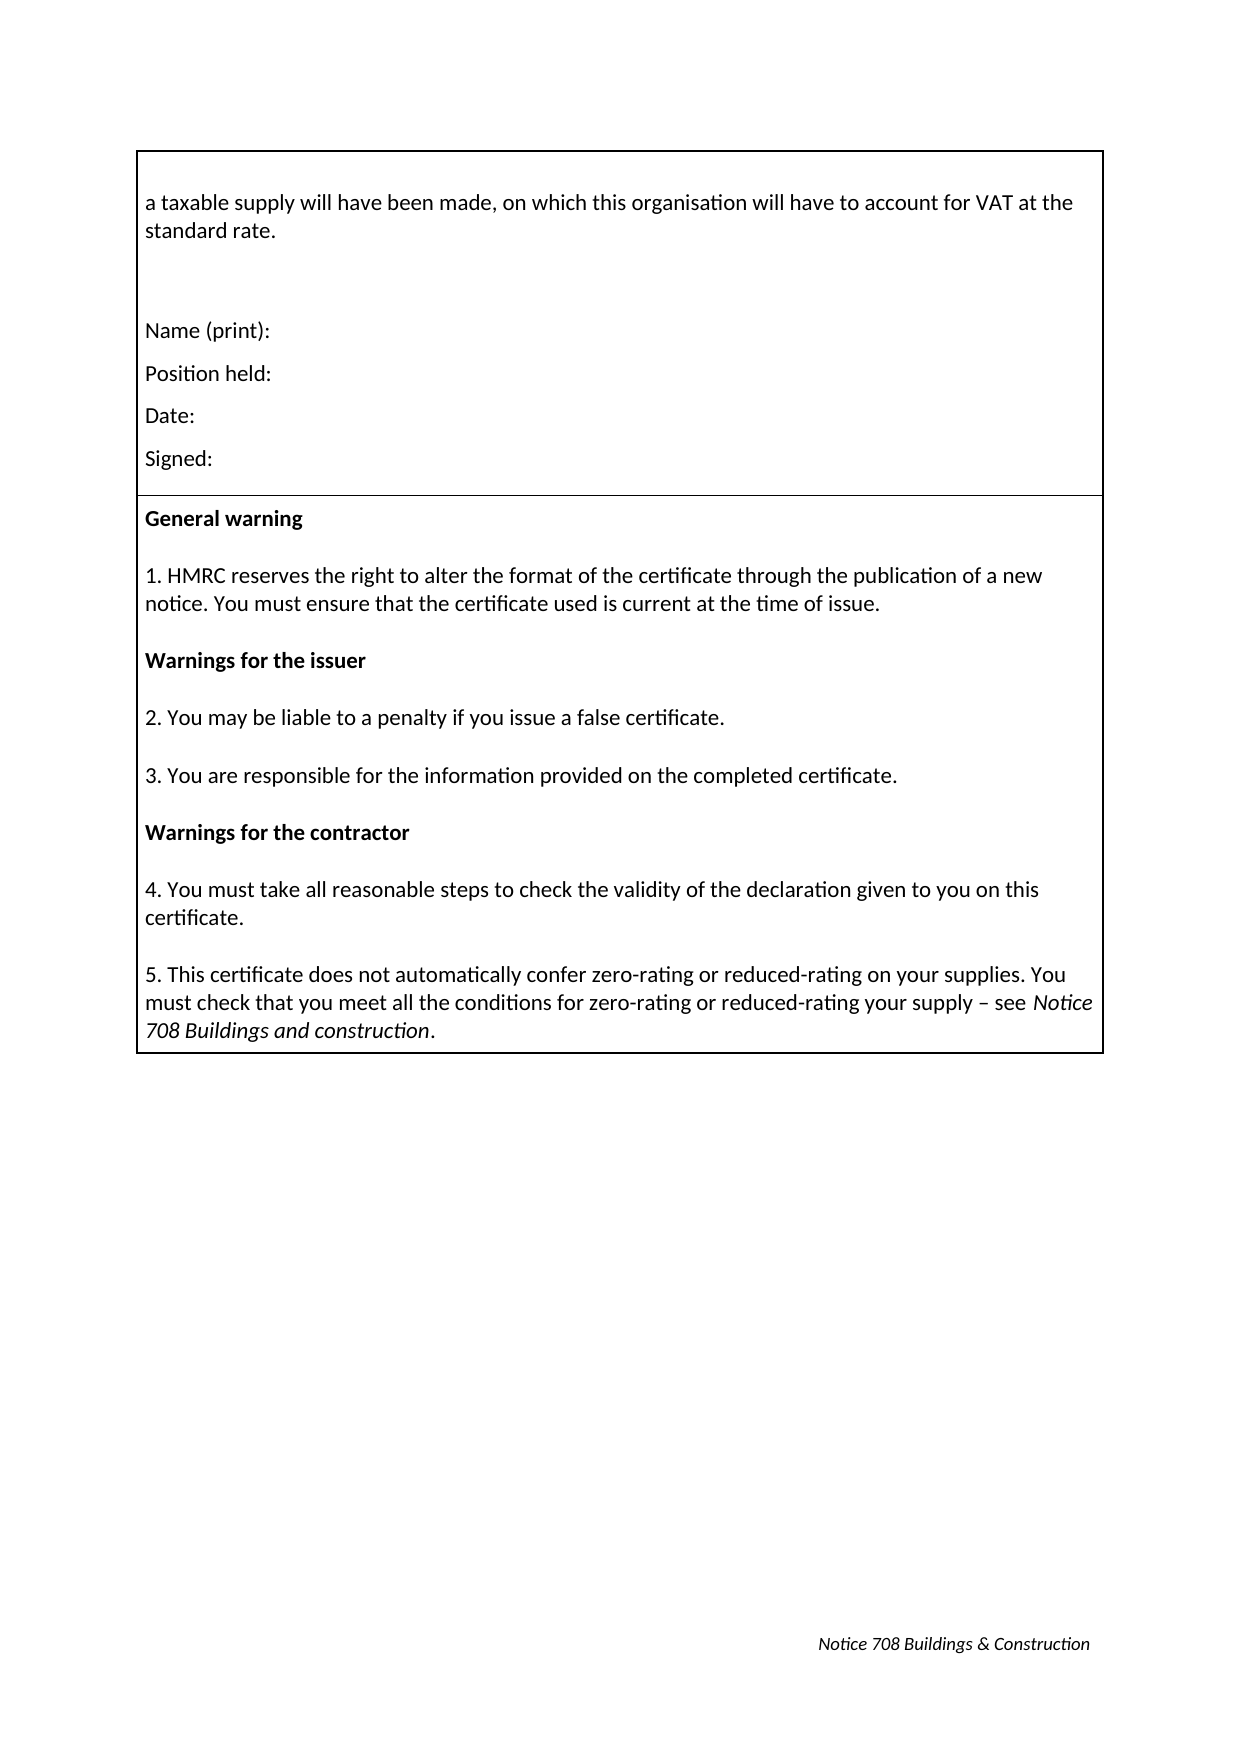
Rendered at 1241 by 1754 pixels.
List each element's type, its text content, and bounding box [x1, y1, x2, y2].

table_cell General warning 1. HMRC reserves the right to alter the format of the certificate through the publication of a new notice. You must ensure that the certificate used is current at the time of issue. Warnings for the issuer 2. You may be liable to a penalty if you issue a false certificate. 3. You are responsible for the information provided on the completed certificate. Warnings for the contractor 4. You must take all reasonable steps to check the validity of the declaration given to you on this certificate. 5. This certificate does not automatically confer zero-rating or reduced-rating on your supplies. You must check that you meet all the conditions for zero-rating or reduced-rating your supply – see Notice 708 Buildings and construction. [138, 496, 1102, 1052]
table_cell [138, 152, 1102, 494]
